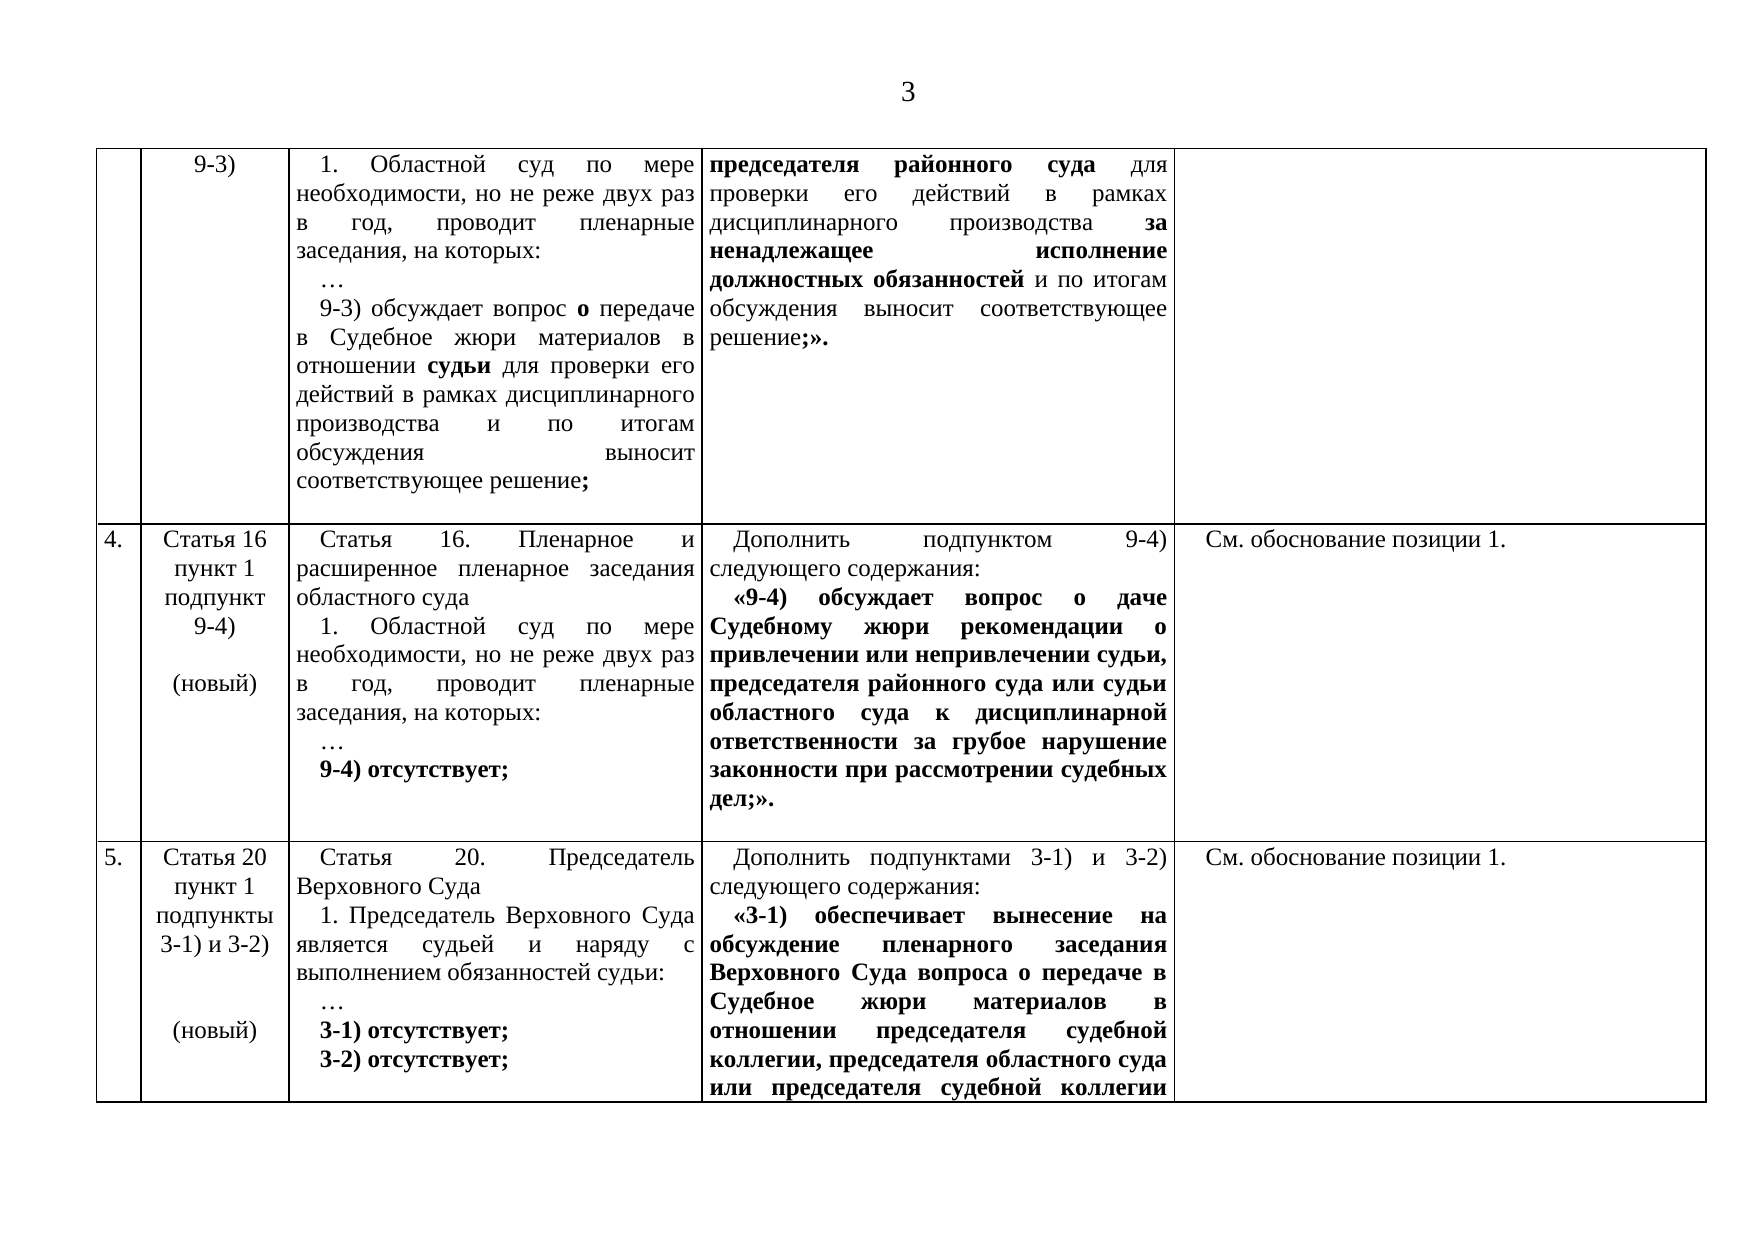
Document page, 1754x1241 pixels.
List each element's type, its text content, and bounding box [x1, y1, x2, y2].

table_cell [1175, 149, 1705, 523]
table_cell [290, 842, 701, 1101]
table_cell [142, 842, 288, 1101]
table_cell [97, 524, 140, 841]
table_cell Статья 16. Пленарное и расширенное пленарное заседания областного суда 1. Областной суд по мере необходимости, но не реже двух раз в год, проводит пленарные заседания, на которых: … 9-4) отсутствует; [290, 525, 701, 841]
table_cell [97, 149, 140, 523]
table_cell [1175, 842, 1705, 1101]
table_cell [290, 149, 701, 523]
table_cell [703, 149, 1174, 523]
table_cell [97, 842, 140, 1101]
table_cell См. обоснование позиции 1. [1175, 525, 1705, 841]
table_cell Статья 16 пункт 1 подпункт 9-4) (новый) [142, 525, 288, 841]
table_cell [703, 842, 1174, 1101]
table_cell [142, 149, 288, 523]
table_cell Дополнить подпунктом 9-4) следующего содержания: «9-4) обсуждает вопрос о даче Судебному жюри рекомендации о привлечении или непривлечении судьи, председателя районного суда или судьи областного суда к дисциплинарной ответственности за грубое нарушение законности при рассмотрении судебных дел;». [703, 525, 1174, 841]
